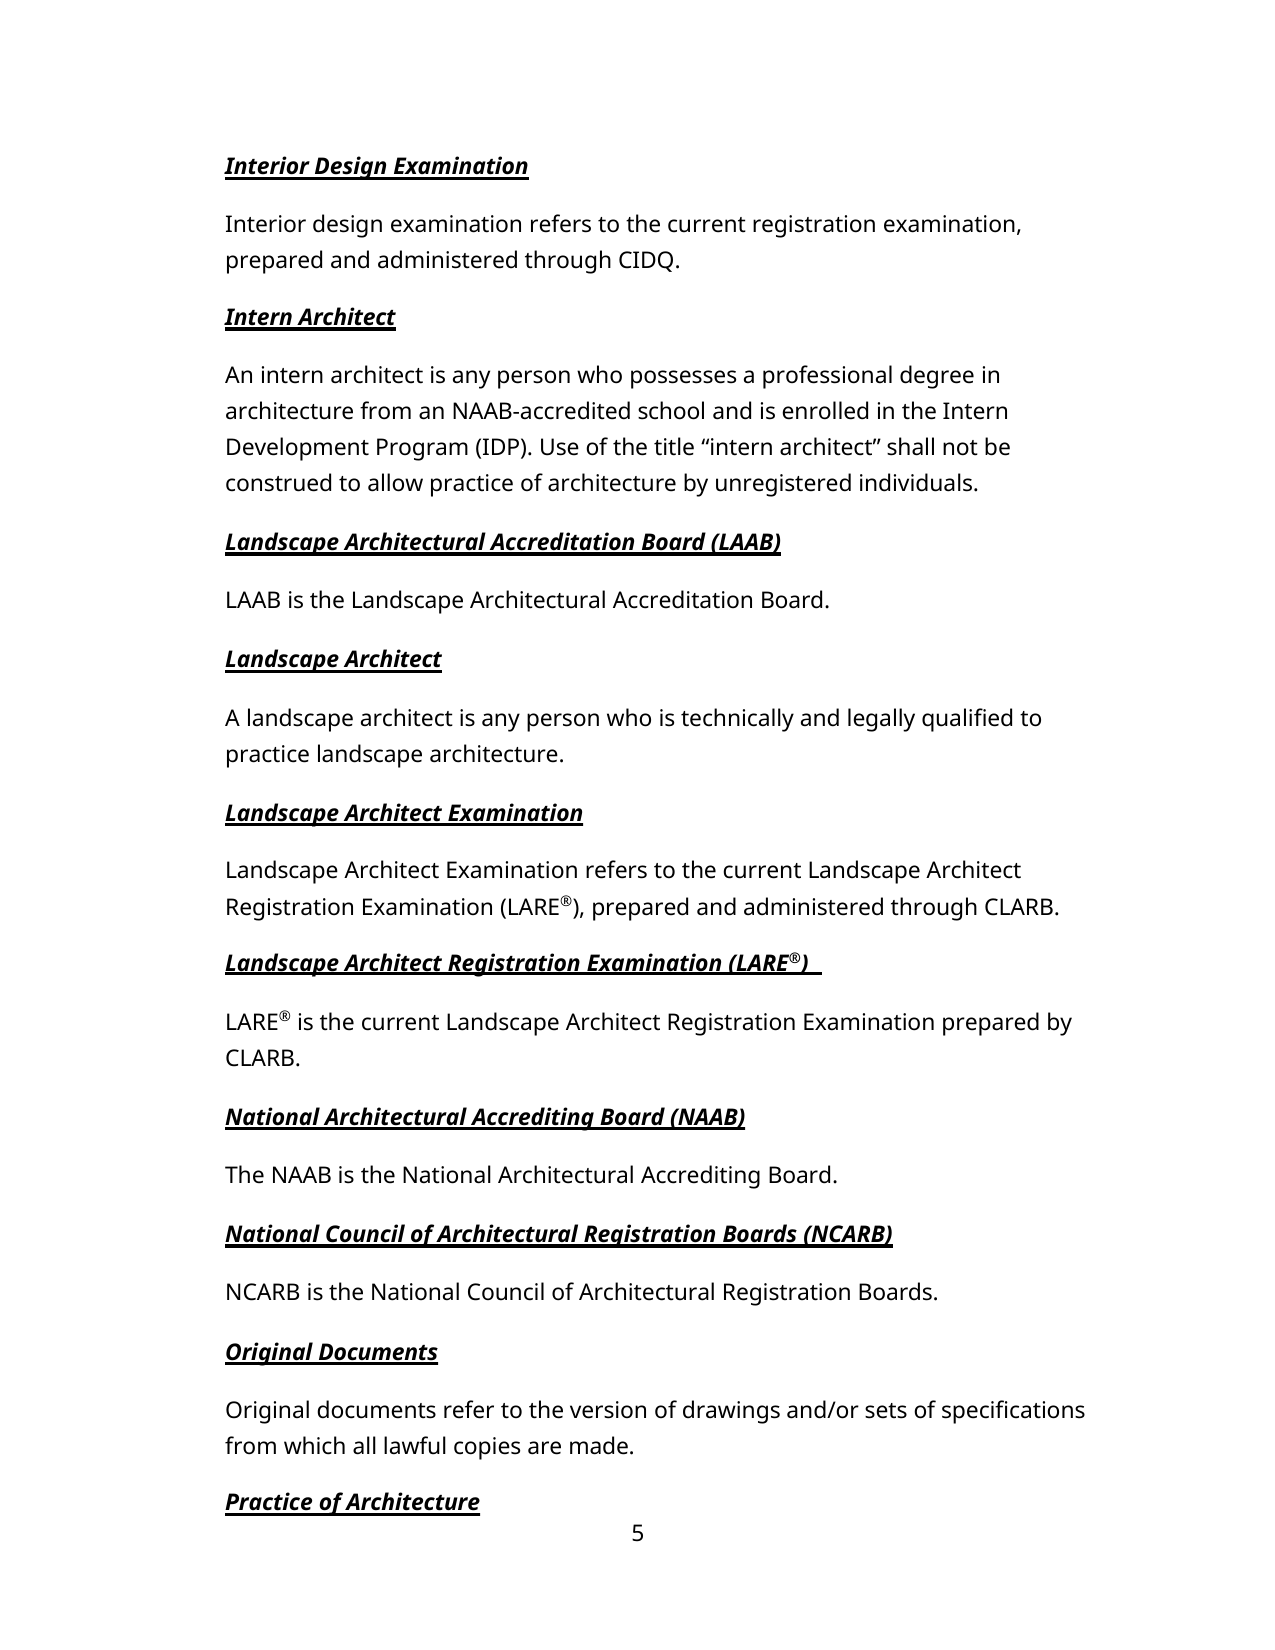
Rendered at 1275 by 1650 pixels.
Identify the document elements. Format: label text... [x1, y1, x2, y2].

subtitle Landscape Architect [225, 643, 1125, 674]
text NCARB is the National Council of Architectural Registration Boards. [225, 1276, 1125, 1307]
subtitle Practice of Architecture [225, 1486, 1125, 1517]
text A landscape architect is any person who is technically and legally qualified to practice landscape architecture. [225, 702, 1111, 769]
text Interior design examination refers to the current registration examination, prepared and administered through CIDQ. [225, 208, 1111, 276]
text LARE® is the current Landscape Architect Registration Examination prepared by CLARB. [225, 1006, 1111, 1073]
text The NAAB is the National Architectural Accrediting Board. [225, 1159, 1125, 1190]
subtitle Landscape Architect Examination [225, 797, 1125, 828]
text An intern architect is any person who possesses a professional degree in architecture from an NAAB-accredited school and is enrolled in the Intern Development Program (IDP). Use of the title “intern architect” shall not be construed to allow practice of architecture by unregistered individuals. [225, 359, 1111, 498]
subtitle National Architectural Accrediting Board (NAAB) [225, 1101, 1125, 1132]
subtitle Landscape Architectural Accreditation Board (LAAB) [225, 526, 1125, 557]
text Landscape Architect Examination refers to the current Landscape Architect Registration Examination (LARE®), prepared and administered through CLARB. [225, 854, 1111, 922]
subtitle Interior Design Examination [225, 150, 1125, 181]
subtitle Landscape Architect Registration Examination (LARE®) [225, 947, 1125, 979]
text Original documents refer to the version of drawings and/or sets of specifications from which all lawful copies are made. [225, 1394, 1111, 1461]
subtitle Original Documents [225, 1335, 1125, 1367]
subtitle Intern Architect [225, 301, 1125, 332]
text LAAB is the Landscape Architectural Accreditation Board. [225, 584, 1125, 616]
subtitle National Council of Architectural Registration Boards (NCARB) [225, 1218, 1125, 1249]
